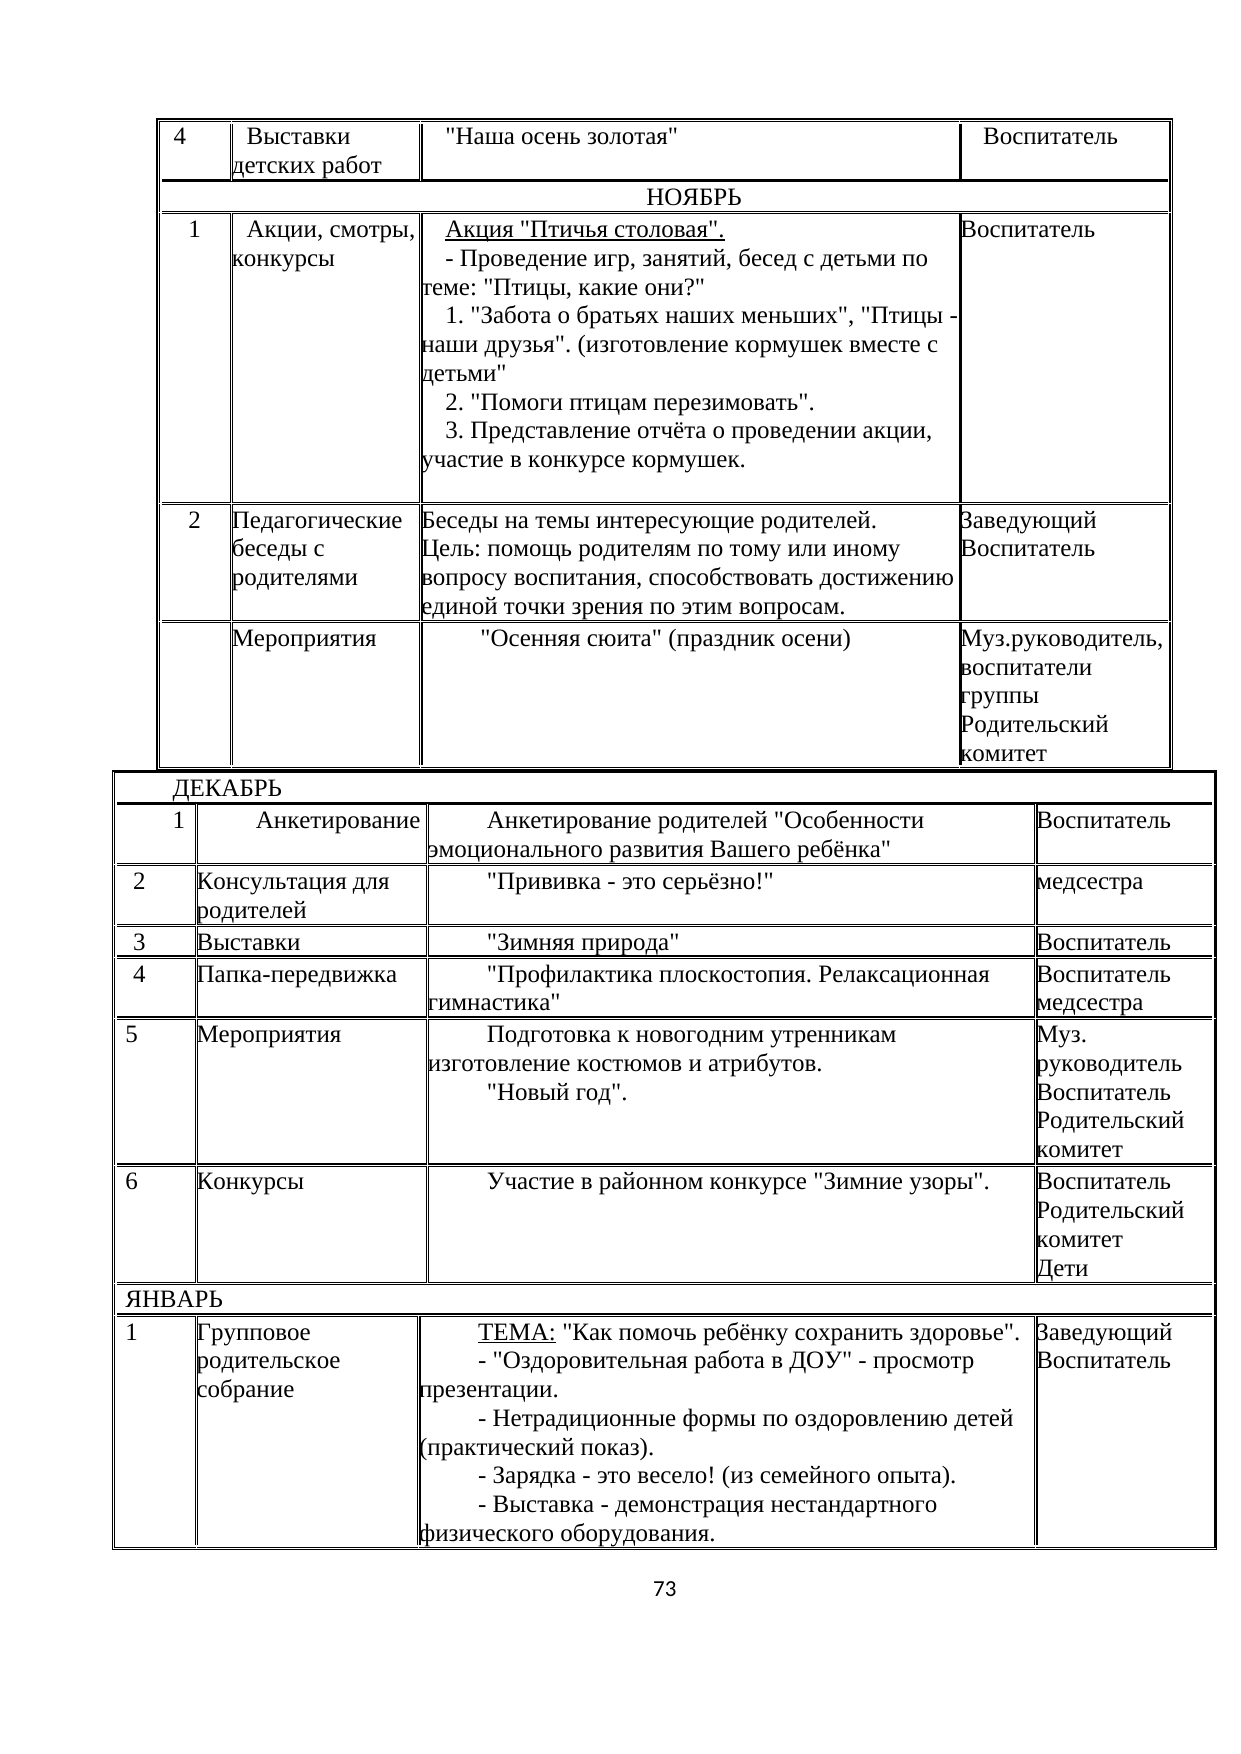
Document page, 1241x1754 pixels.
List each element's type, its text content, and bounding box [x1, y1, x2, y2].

table_cell Папка-передвижка [198, 959, 426, 1016]
table_cell 2 [158, 502, 232, 620]
table_cell Выставки [198, 927, 426, 955]
table_cell Педагогические беседы с родителями [233, 505, 419, 620]
table_cell Участие в районном конкурсе "Зимние узоры". [429, 1167, 1034, 1281]
table_cell Воспитатель [960, 211, 1171, 502]
table_cell Беседы на темы интересующие родителей. Цель: помощь родителям по тому или иному вопросу воспитания, способствовать достижению единой точки зрения по этим вопросам. [423, 505, 959, 620]
table_cell Воспитатель [1038, 802, 1214, 863]
table_cell Акции, смотры, конкурсы [233, 214, 419, 502]
table_cell Воспитатель Родительский комитет Дети [1038, 1163, 1215, 1281]
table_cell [419, 1315, 1036, 1547]
table_cell Акция "Птичья столовая". - Проведение игр, занятий, бесед с детьми по теме: "Птицы, какие они?" 1. "Забота о братьях наших меньших", "Птицы - наши друзья". (изготовление кормушек вместе с детьми" 2. "Помоги птицам перезимовать". 3. Представление отчёта о проведении акции, участие в конкурсе кормушек. [423, 214, 959, 502]
table_cell Консультация для родителей [198, 866, 426, 923]
table_cell 2 [113, 863, 196, 923]
table_cell Конкурсы [198, 1167, 426, 1281]
table_cell 6 [115, 1163, 195, 1281]
table_cell Заведующий Воспитатель [960, 502, 1171, 620]
table_cell "Зимняя природа" [429, 927, 1034, 955]
table_cell 4 [115, 955, 195, 1016]
table_cell Воспитатель медсестра [1038, 955, 1215, 1016]
table_cell 1 [158, 211, 232, 502]
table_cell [1036, 1313, 1215, 1547]
table_cell "Прививка - это серьёзно!" [429, 866, 1034, 923]
table_cell Мероприятия [198, 1020, 426, 1163]
table_header ДЕКАБРЬ [115, 773, 1214, 802]
table_cell "Наша осень золотая" [421, 120, 960, 179]
table_cell [158, 620, 232, 767]
table_cell 1 [115, 802, 195, 863]
table_cell медсестра [1036, 863, 1216, 923]
table_cell Анкетирование [198, 805, 426, 863]
table_cell 4 [160, 122, 232, 179]
table_cell 5 [115, 1016, 195, 1163]
table_cell 3 [115, 924, 195, 955]
table_cell Воспитатель [1038, 924, 1215, 955]
table_cell Мероприятия [232, 620, 421, 767]
table_cell ЯНВАРЬ [115, 1281, 1215, 1313]
table_cell Подготовка к новогодним утренникам изготовление костюмов и атрибутов. "Новый год". [429, 1020, 1034, 1163]
table_cell Муз. руководитель Воспитатель Родительский комитет [1038, 1016, 1215, 1163]
table_cell Воспитатель [960, 122, 1169, 179]
table_cell Выставки детских работ [232, 120, 421, 179]
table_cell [196, 1315, 419, 1547]
table_cell "Профилактика плоскостопия. Релаксационная гимнастика" [429, 959, 1034, 1016]
table_cell Анкетирование родителей "Особенности эмоционального развития Вашего ребёнка" [429, 805, 1034, 863]
table_cell "Осенняя сюита" (праздник осени) [421, 623, 960, 767]
table_cell НОЯБРЬ [160, 179, 1169, 211]
table_cell 1 [115, 1313, 196, 1547]
table_cell Муз.руководитель, воспитатели группы Родительский комитет [960, 620, 1171, 767]
